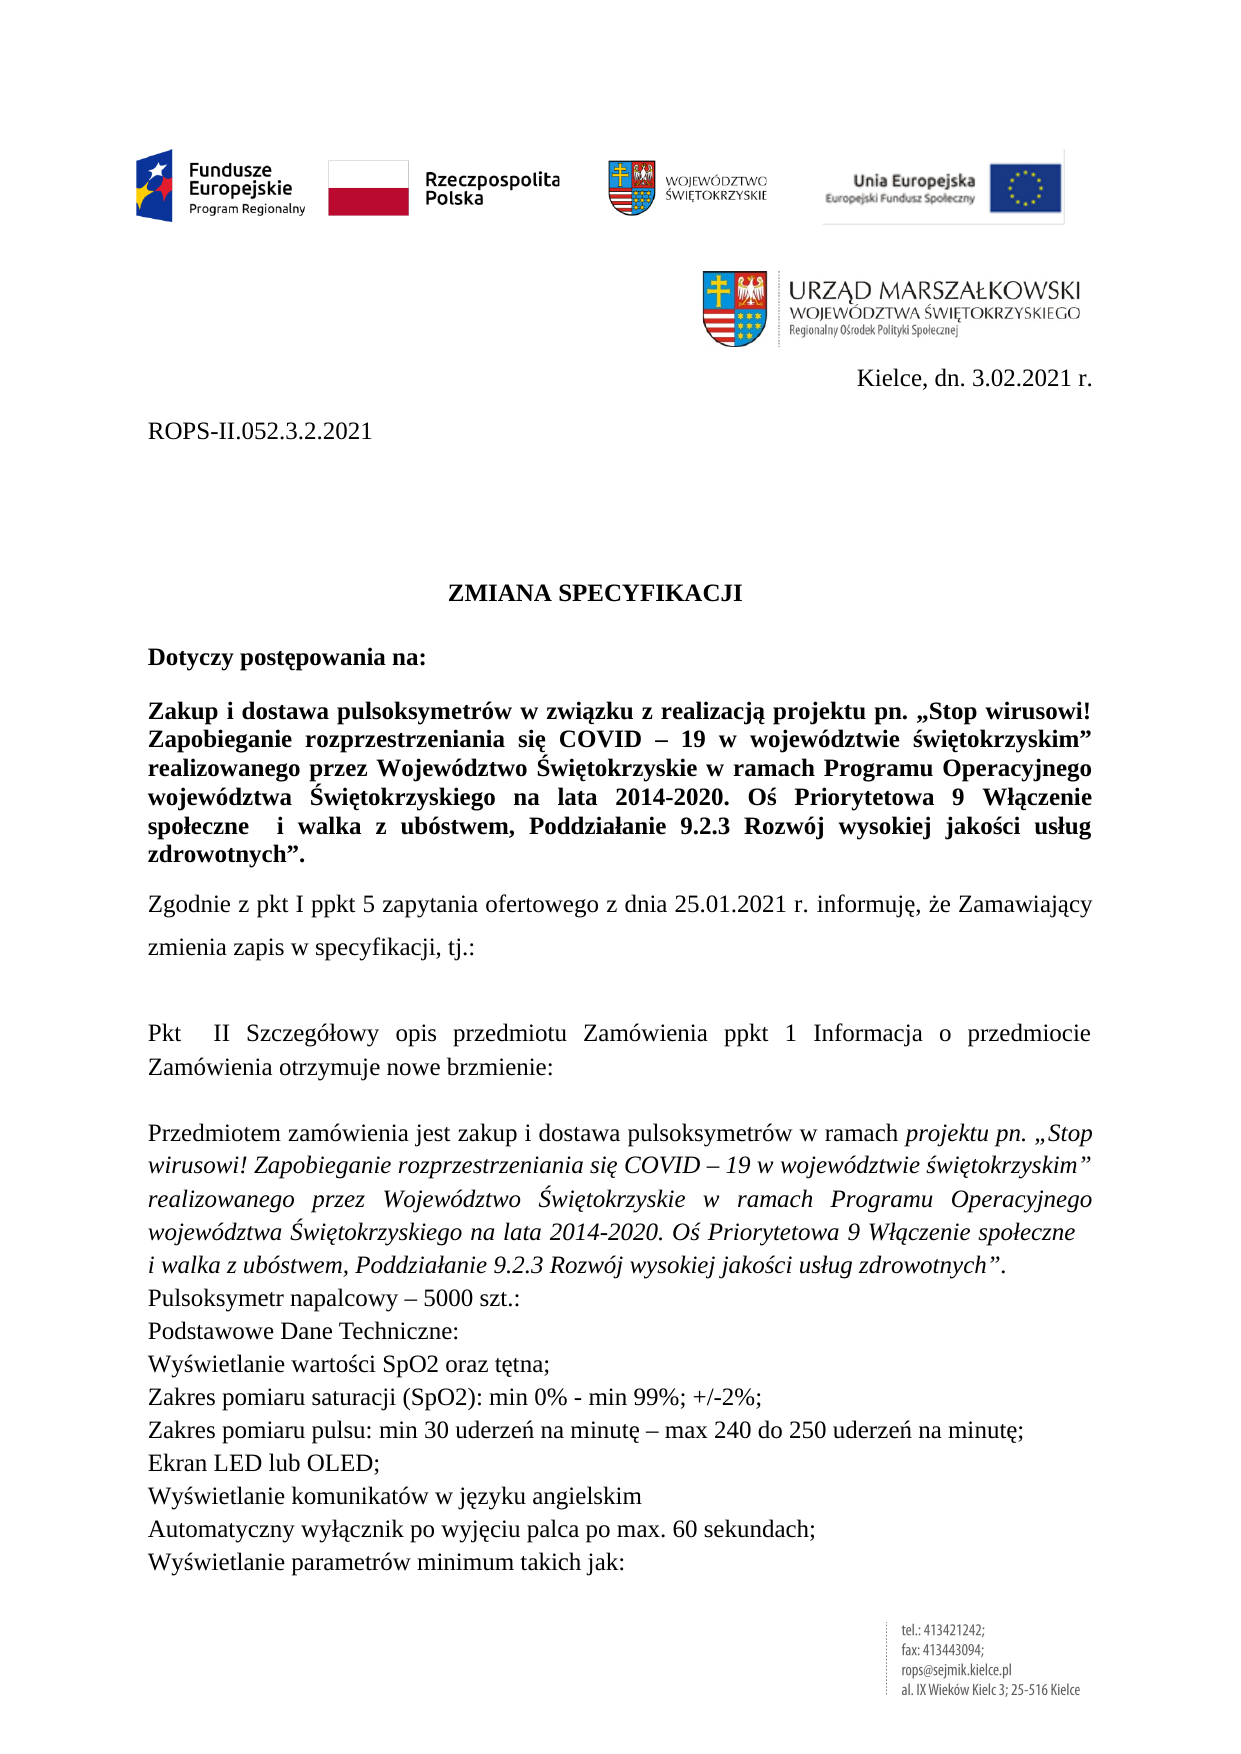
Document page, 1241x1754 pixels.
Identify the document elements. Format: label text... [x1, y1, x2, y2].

picture [328, 149, 560, 222]
text ZMIANA SPECYFIKACJI [148, 578, 1093, 607]
picture [136, 149, 305, 222]
text Ekran LED lub OLED; [148, 1448, 1093, 1477]
picture [608, 149, 767, 222]
text Pulsoksymetr napalcowy – 5000 szt.: [148, 1283, 1093, 1311]
text Zakup i dostawa pulsoksymetrów w związku z realizacją projektu pn. „Stop wirusowi! Zapobieganie rozprzestrzeniania się COVID – 19 w województwie świętokrzyskim” realizowanego przez Województwo Świętokrzyskie w ramach Programu Operacyjnego województwa Świętokrzyskiego na lata 2014-2020. Oś Priorytetowa 9 Włączenie społeczne i walka z ubóstwem, Poddziałanie 9.2.3 Rozwój wysokiej jakości usług zdrowotnych”. [148, 696, 1093, 868]
text Wyświetlanie wartości SpO2 oraz tętna; [148, 1349, 1093, 1377]
text Kielce, dn. 3.02.2021 r. [148, 363, 1093, 391]
text Pkt II Szczegółowy opis przedmiotu Zamówienia ppkt 1 Informacja o przedmiocie Zamówienia otrzymuje nowe brzmienie: [148, 1018, 1093, 1080]
list Podstawowe Dane Techniczne: [148, 1316, 1093, 1344]
picture [738, 313, 761, 320]
text Zgodnie z pkt I ppkt 5 zapytania ofertowego z dnia 25.01.2021 r. informuję, że Zamawiający zmienia zapis w specyfikacji, tj.: [148, 889, 1093, 961]
text ROPS-II.052.3.2.2021 [148, 416, 1093, 445]
text Automatyczny wyłącznik po wyjęciu palca po max. 60 sekundach; [148, 1514, 1093, 1543]
picture [823, 149, 1066, 226]
text Przedmiotem zamówienia jest zakup i dostawa pulsoksymetrów w ramach projektu pn. „Stop wirusowi! Zapobieganie rozprzestrzeniania się COVID – 19 w województwie świętokrzyskim” realizowanego przez Województwo Świętokrzyskie w ramach Programu Operacyjnego województwa Świętokrzyskiego na lata 2014-2020. Oś Priorytetowa 9 Włączenie społeczne i walka z ubóstwem, Poddziałanie 9.2.3 Rozwój wysokiej jakości usług zdrowotnych”. [148, 1118, 1093, 1278]
text Dotyczy postępowania na: [148, 642, 1093, 671]
text Wyświetlanie parametrów minimum takich jak: [148, 1547, 1093, 1576]
text Zakres pomiaru saturacji (SpO2): min 0% - min 99%; +/-2%; [148, 1382, 1093, 1411]
text Zakres pomiaru pulsu: min 30 uderzeń na minutę – max 240 do 250 uderzeń na minutę; [148, 1415, 1093, 1443]
picture [702, 271, 1080, 347]
picture [886, 1622, 1080, 1697]
text Wyświetlanie komunikatów w języku angielskim [148, 1481, 1093, 1509]
